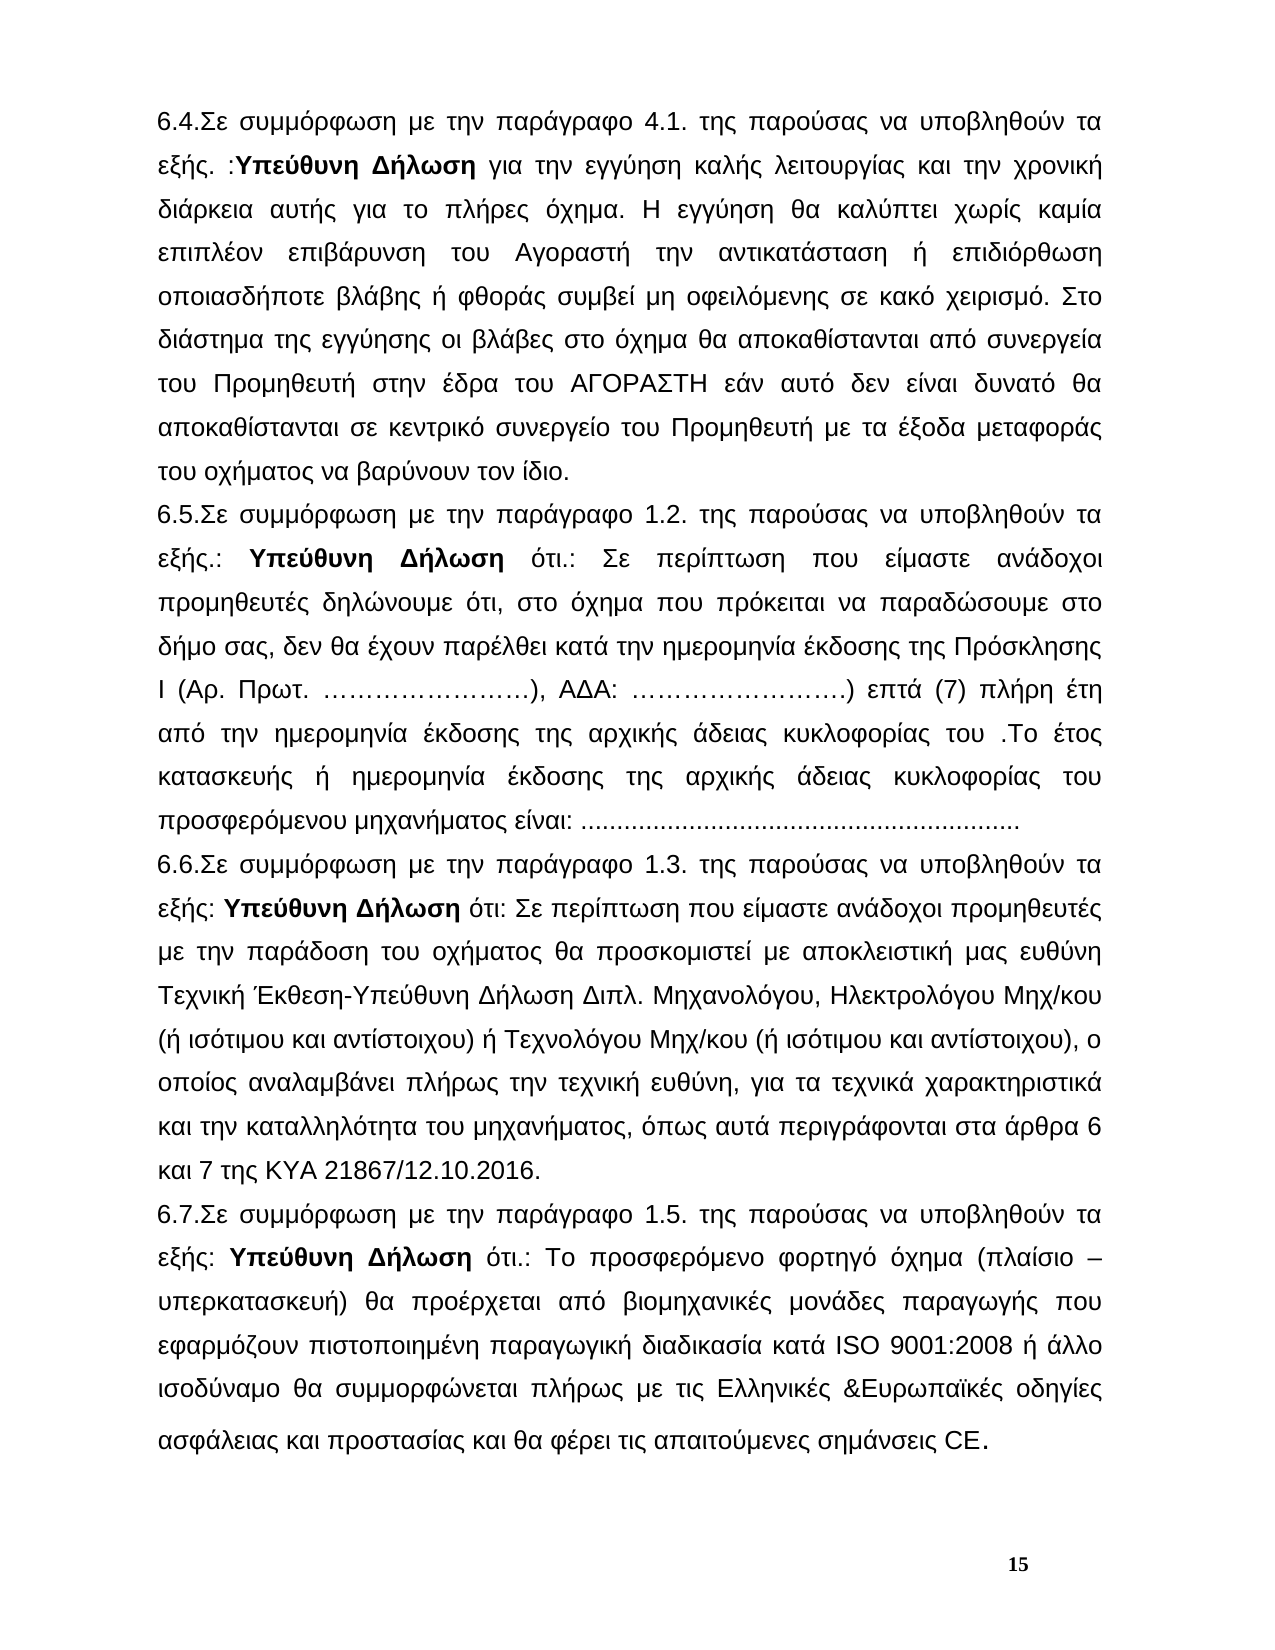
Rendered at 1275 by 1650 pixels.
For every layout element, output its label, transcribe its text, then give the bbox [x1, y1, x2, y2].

text 6.4.Σε συμμόρφωση με την παράγραφο 4.1. της παρούσας να υποβληθούν τα εξής. :Υπεύθυνη Δήλωση για την εγγύηση καλής λειτουργίας και την χρονική διάρκεια αυτής για το πλήρες όχημα. Η εγγύηση θα καλύπτει χωρίς καμία επιπλέον επιβάρυνση του Αγοραστή την αντικατάσταση ή επιδιόρθωση οποιασδήποτε βλάβης ή φθοράς συμβεί μη οφειλόμενης σε κακό χειρισμό. Στο διάστημα της εγγύησης οι βλάβες στο όχημα θα αποκαθίστανται από συνεργεία του Προμηθευτή στην έδρα του ΑΓΟΡΑΣΤΗ εάν αυτό δεν είναι δυνατό θα αποκαθίστανται σε κεντρικό συνεργείο του Προμηθευτή με τα έξοδα μεταφοράς του οχήματος να βαρύνουν τον ίδιο. [157, 106, 1103, 485]
text 6.7.Σε συμμόρφωση με την παράγραφο 1.5. της παρούσας να υποβληθούν τα εξής: Υπεύθυνη Δήλωση ότι.: Το προσφερόμενο φορτηγό όχημα (πλαίσιο –υπερκατασκευή) θα προέρχεται από βιομηχανικές μονάδες παραγωγής που εφαρμόζουν πιστοποιημένη παραγωγική διαδικασία κατά ISΟ 9001:2008 ή άλλο ισοδύναμο θα συμμορφώνεται πλήρως με τις Ελληνικές &Ευρωπαϊκές οδηγίες ασφάλειας και προστασίας και θα φέρει τις απαιτούμενες σημάνσεις CE. [157, 1199, 1103, 1456]
text 6.5.Σε συμμόρφωση με την παράγραφο 1.2. της παρούσας να υποβληθούν τα εξής.: Υπεύθυνη Δήλωση ότι.: Σε περίπτωση που είμαστε ανάδοχοι προμηθευτές δηλώνουμε ότι, στο όχημα που πρόκειται να παραδώσουμε στο δήμο σας, δεν θα έχουν παρέλθει κατά την ημερομηνία έκδοσης της Πρόσκλησης I (Αρ. Πρωτ. ……………………), ΑΔΑ: …………………….) επτά (7) πλήρη έτη από την ημερομηνία έκδοσης της αρχικής άδειας κυκλοφορίας του .Το έτος κατασκευής ή ημερομηνία έκδοσης της αρχικής άδειας κυκλοφορίας του προσφερόμενου μηχανήματος είναι: ............................................................. [157, 499, 1103, 835]
text 6.6.Σε συμμόρφωση με την παράγραφο 1.3. της παρούσας να υποβληθούν τα εξής: Υπεύθυνη Δήλωση ότι: Σε περίπτωση που είμαστε ανάδοχοι προμηθευτές με την παράδοση του οχήματος θα προσκομιστεί με αποκλειστική μας ευθύνη Τεχνική Έκθεση-Υπεύθυνη Δήλωση Διπλ. Μηχανολόγου, Ηλεκτρολόγου Μηχ/κου (ή ισότιμου και αντίστοιχου) ή Τεχνολόγου Μηχ/κου (ή ισότιμου και αντίστοιχου), ο οποίος αναλαμβάνει πλήρως την τεχνική ευθύνη, για τα τεχνικά χαρακτηριστικά και την καταλληλότητα του μηχανήματος, όπως αυτά περιγράφονται στα άρθρα 6 και 7 της ΚΥΑ 21867/12.10.2016. [157, 849, 1103, 1184]
